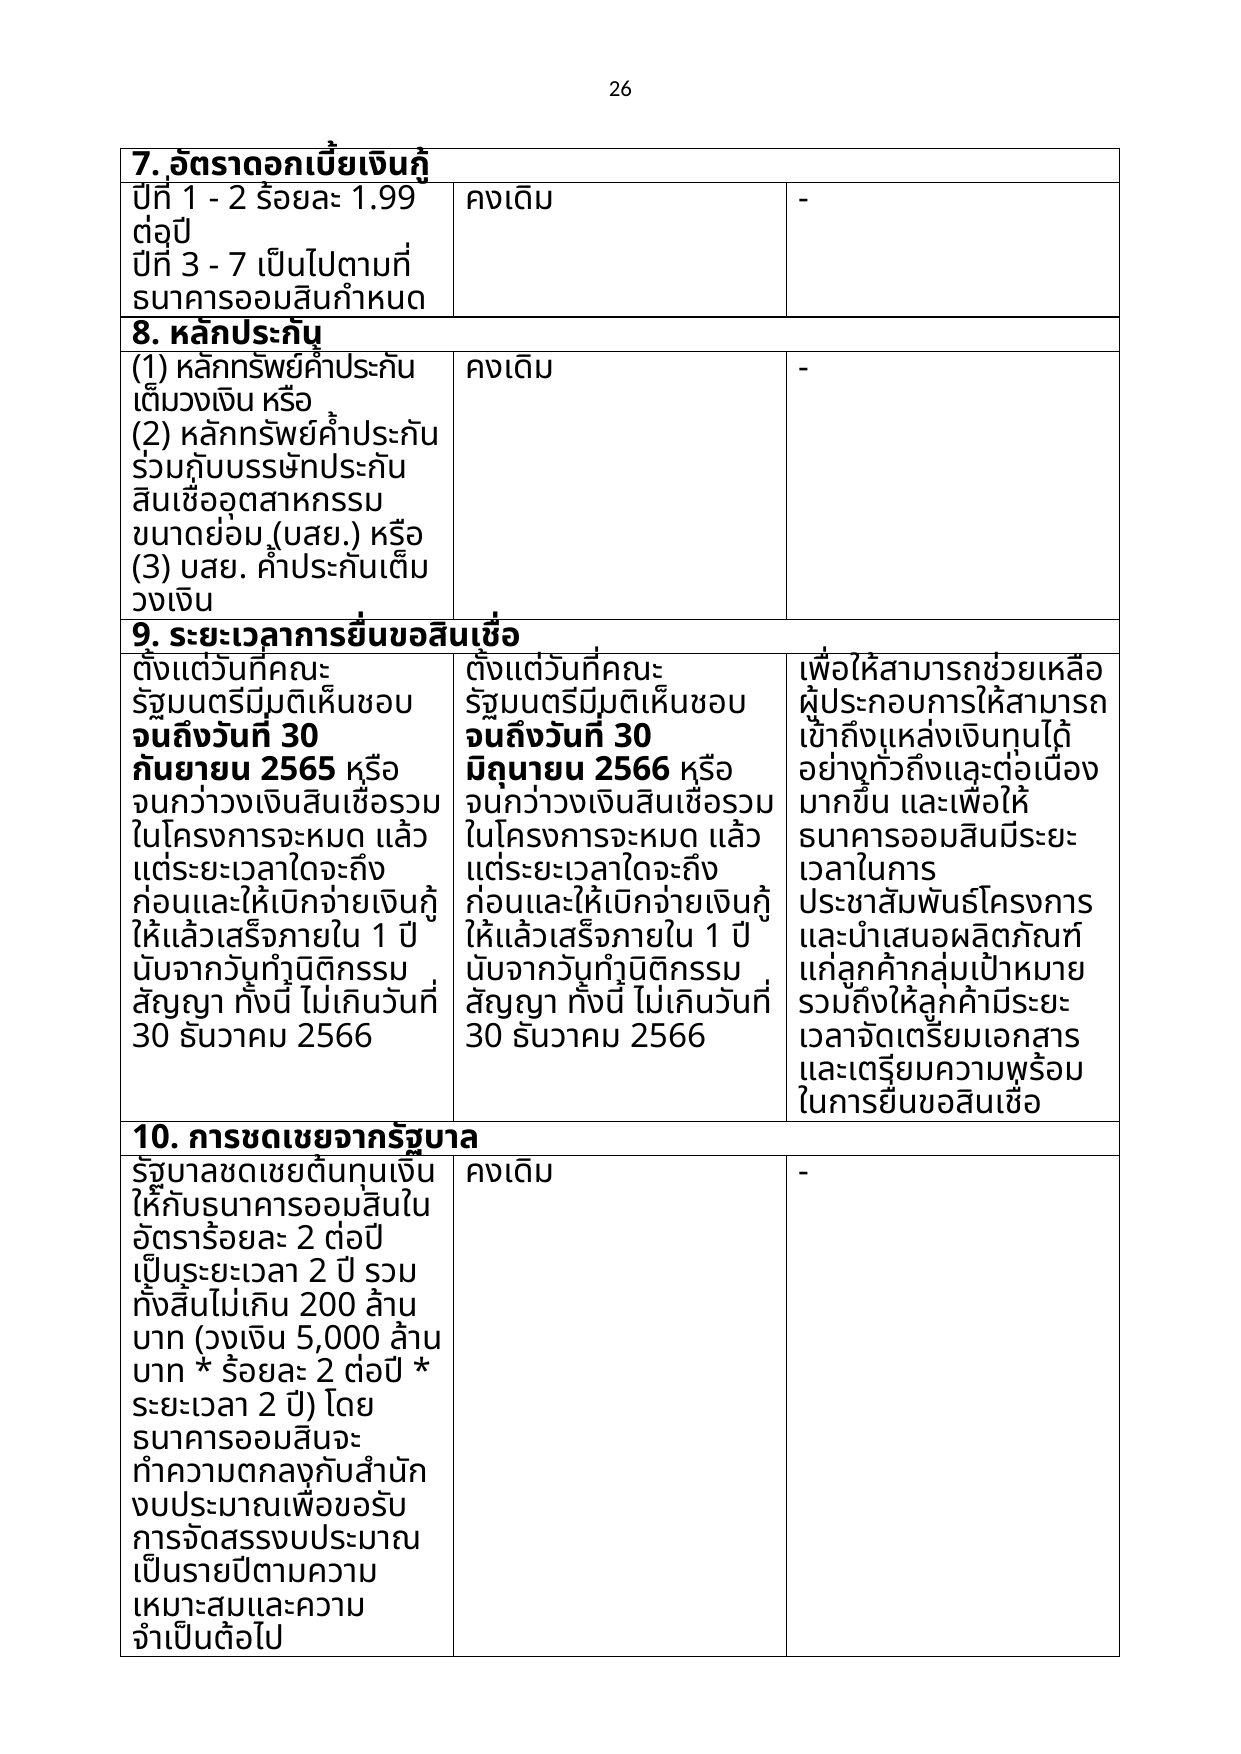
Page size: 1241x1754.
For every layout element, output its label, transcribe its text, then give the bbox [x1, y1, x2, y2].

table_cell คงเดิม [454, 352, 786, 618]
table_cell คงเดิม [454, 1156, 786, 1656]
table_cell (1) หลักทรัพย์ค้ำประกันเต็มวงเงิน หรือ (2) หลักทรัพย์ค้ำประกันร่วมกับบรรษัทประกันสินเชื่ออุตสาหกรรมขนาดย่อม (บสย.) หรือ (3) บสย. ค้ำประกันเต็มวงเงิน [121, 352, 453, 618]
table_cell - [787, 1156, 1119, 1656]
table_cell เพื่อให้สามารถช่วยเหลือผู้ประกอบการให้สามารถเข้าถึงแหล่งเงินทุนได้อย่างทั่วถึงและต่อเนื่องมากขึ้น และเพื่อให้ธนาคารออมสินมีระยะเวลาในการประชาสัมพันธ์โครงการและนำเสนอผลิตภัณฑ์แก่ลูกค้ากลุ่มเป้าหมาย รวมถึงให้ลูกค้ามีระยะเวลาจัดเตรียมเอกสารและเตรียมความพร้อมในการยื่นขอสินเชื่อ [787, 654, 1119, 1121]
table_cell 9. ระยะเวลาการยื่นขอสินเชื่อ [121, 620, 1119, 653]
table_cell ตั้งแต่วันที่คณะรัฐมนตรีมีมติเห็นชอบจนถึงวันที่ 30 กันยายน 2565 หรือจนกว่าวงเงินสินเชื่อรวมในโครงการจะหมด แล้วแต่ระยะเวลาใดจะถึงก่อนและให้เบิกจ่ายเงินกู้ให้แล้วเสร็จภายใน 1 ปี นับจากวันทำนิติกรรมสัญญา ทั้งนี้ ไม่เกินวันที่ 30 ธันวาคม 2566 [121, 654, 453, 1121]
table_cell 10. การชดเชยจากรัฐบาล [121, 1122, 1119, 1155]
table_cell ปีที่ 1 - 2 ร้อยละ 1.99 ต่อปี ปีที่ 3 - 7 เป็นไปตามที่ธนาคารออมสินกำหนด [121, 183, 453, 316]
table_cell รัฐบาลชดเชยต้นทุนเงินให้กับธนาคารออมสินในอัตราร้อยละ 2 ต่อปี เป็นระยะเวลา 2 ปี รวมทั้งสิ้นไม่เกิน 200 ล้านบาท (วงเงิน 5,000 ล้านบาท * ร้อยละ 2 ต่อปี * ระยะเวลา 2 ปี) โดยธนาคารออมสินจะทำความตกลงกับสำนักงบประมาณเพื่อขอรับการจัดสรรงบประมาณเป็นรายปีตามความเหมาะสมและความจำเป็นต้อไป [121, 1156, 453, 1656]
table_cell 8. หลักประกัน [121, 318, 1119, 351]
table_cell - [787, 352, 1119, 618]
table_cell คงเดิม [454, 183, 786, 316]
table_cell - [787, 183, 1119, 316]
table_cell 7. อัตราดอกเบี้ยเงินกู้ [121, 149, 1119, 182]
table_cell ตั้งแต่วันที่คณะรัฐมนตรีมีมติเห็นชอบจนถึงวันที่ 30 มิถุนายน 2566 หรือจนกว่าวงเงินสินเชื่อรวมในโครงการจะหมด แล้วแต่ระยะเวลาใดจะถึงก่อนและให้เบิกจ่ายเงินกู้ให้แล้วเสร็จภายใน 1 ปี นับจากวันทำนิติกรรมสัญญา ทั้งนี้ ไม่เกินวันที่ 30 ธันวาคม 2566 [454, 654, 786, 1121]
